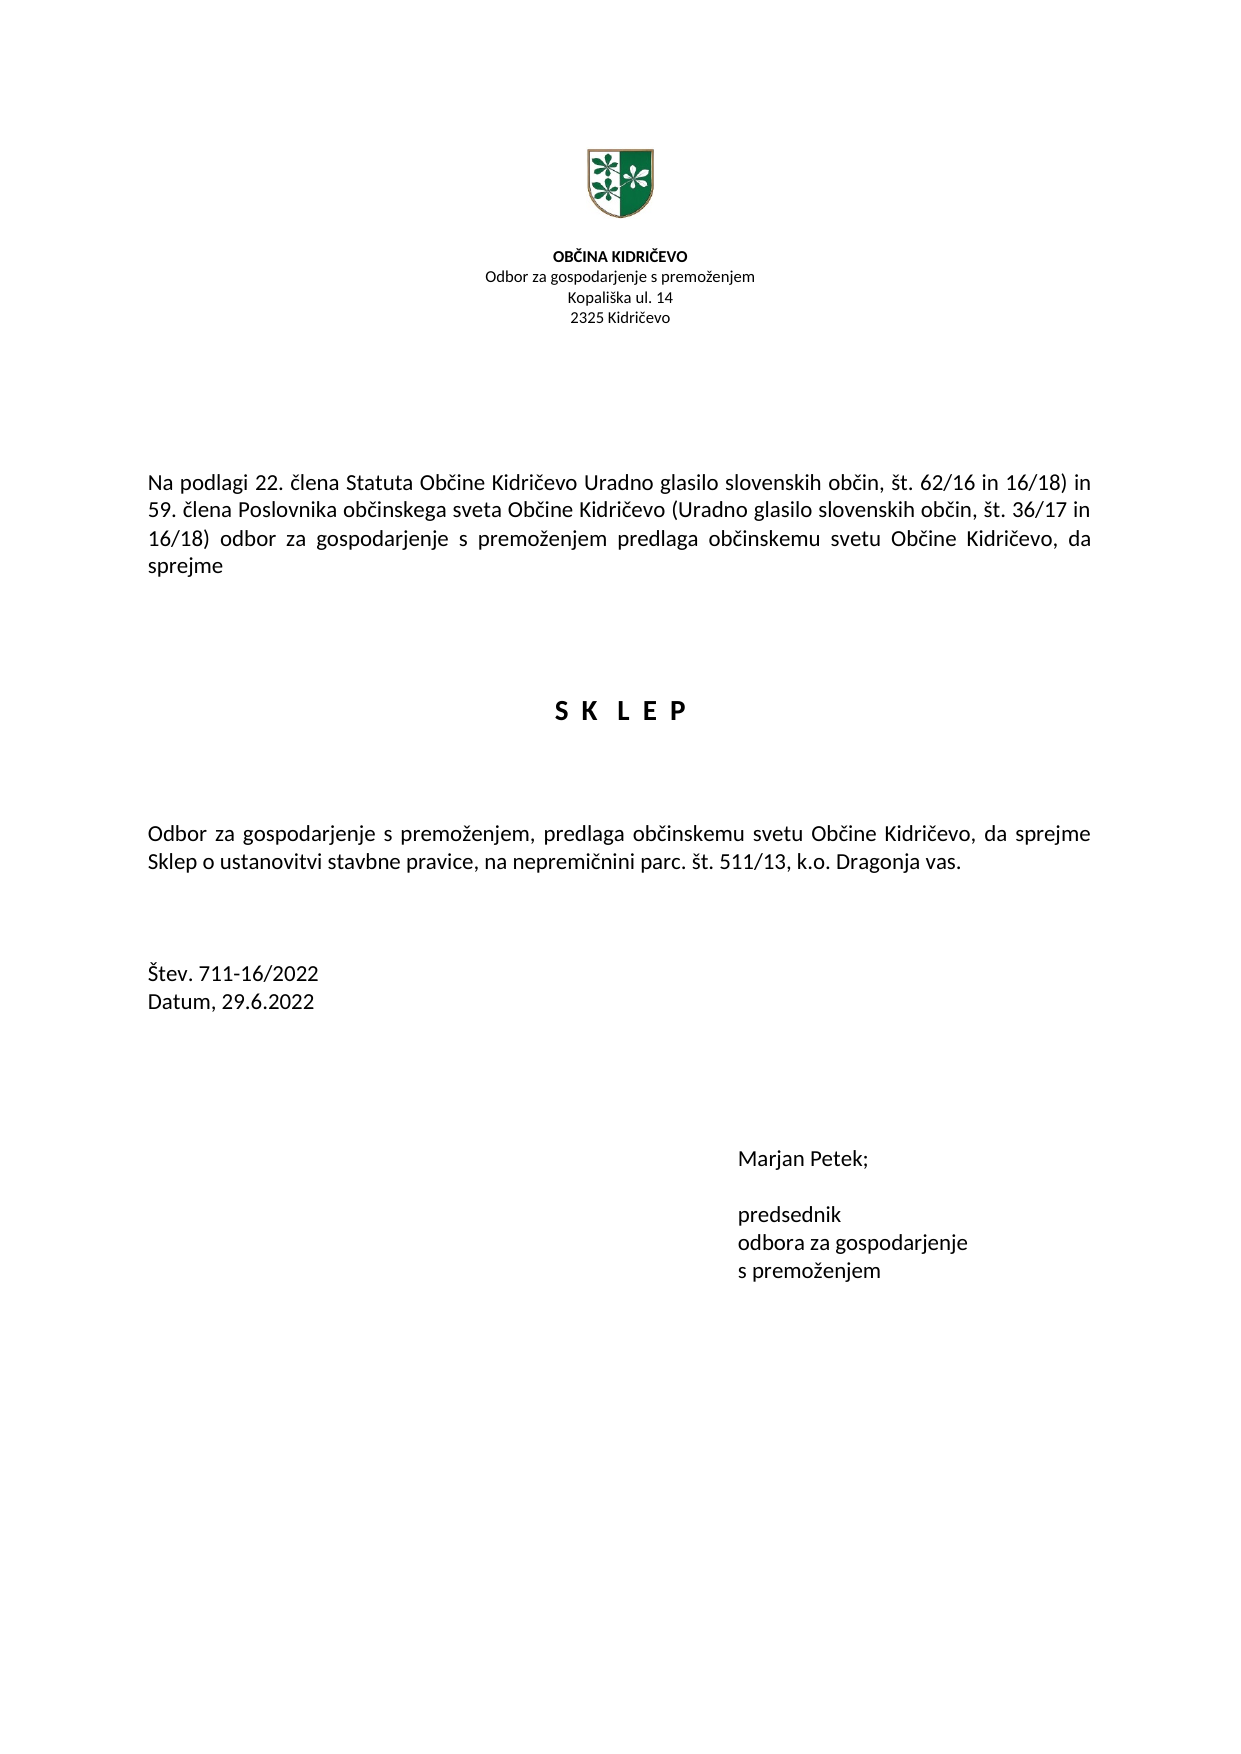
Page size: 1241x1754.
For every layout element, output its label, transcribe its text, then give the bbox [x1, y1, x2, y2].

text s premoženjem [148, 1256, 1093, 1284]
text Štev. 711-16/2022 [148, 959, 1093, 987]
text Odbor za gospodarjenje s premoženjem [148, 267, 1093, 287]
text Marjan Petek; [148, 1144, 1093, 1172]
text Odbor za gospodarjenje s premoženjem, predlaga občinskemu svetu Občine Kidričevo, da sprejme Sklep o ustanovitvi stavbne pravice, na nepremičnini parc. št. 511/13, k.o. Dragonja vas. [148, 819, 1093, 875]
text Kopališka ul. 14 [148, 287, 1093, 307]
text Datum, 29.6.2022 [148, 987, 1093, 1015]
text odbora za gospodarjenje [148, 1228, 1093, 1256]
text OBČINA KIDRIČEVO [148, 246, 1093, 267]
picture [586, 147, 655, 219]
text S K L E P [148, 692, 1093, 727]
text Na podlagi 22. člena Statuta Občine Kidričevo Uradno glasilo slovenskih občin, št. 62/16 in 16/18) in 59. člena Poslovnika občinskega sveta Občine Kidričevo (Uradno glasilo slovenskih občin, št. 36/17 in 16/18) odbor za gospodarjenje s premoženjem predlaga občinskemu svetu Občine Kidričevo, da sprejme [148, 468, 1093, 580]
text 2325 Kidričevo [148, 307, 1093, 327]
text predsednik [148, 1200, 1093, 1228]
